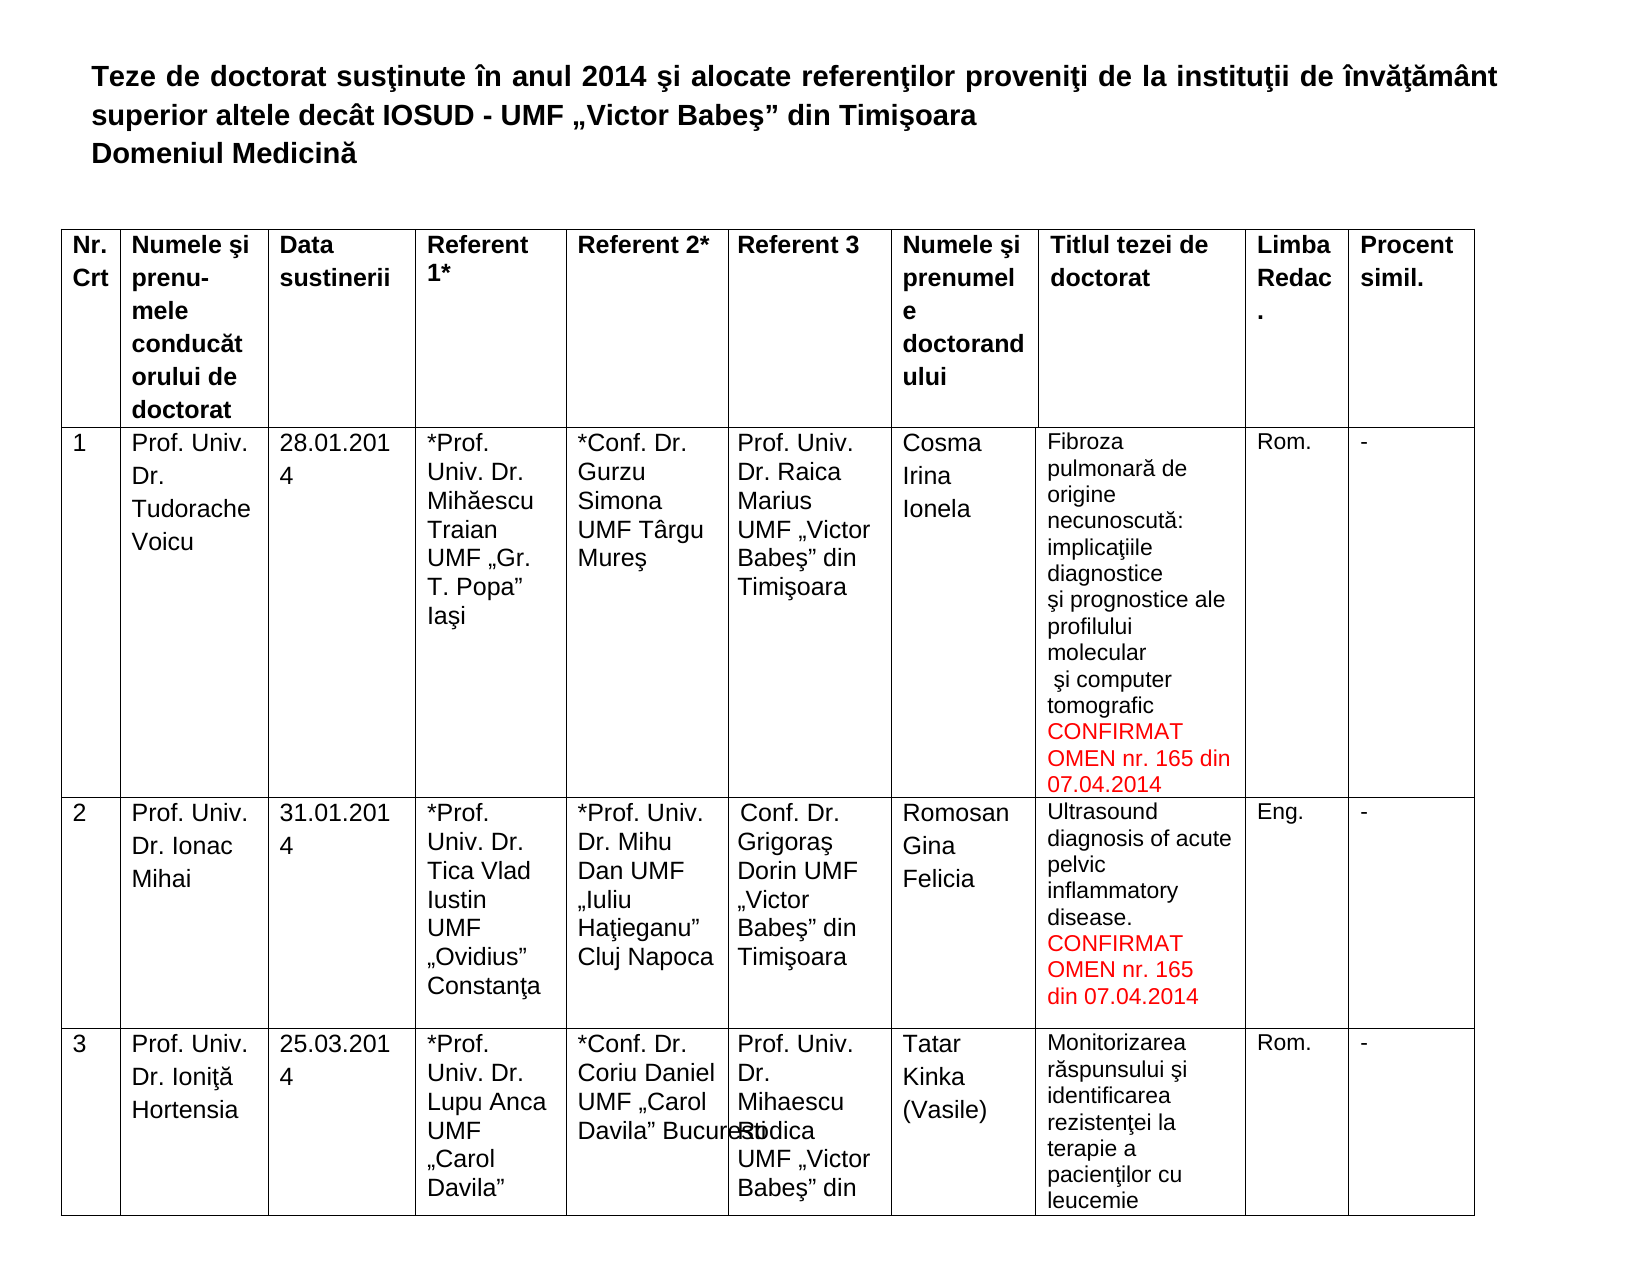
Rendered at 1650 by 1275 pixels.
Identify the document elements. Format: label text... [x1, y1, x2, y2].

table_header Nr. Crt [62, 230, 120, 427]
table_cell - [1349, 428, 1474, 797]
table_cell Prof. Univ. Dr. Raica Marius UMF „Victor Babeş” din Timişoara [729, 428, 891, 797]
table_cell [892, 1029, 1035, 1215]
table_header Referent 3 [729, 230, 891, 427]
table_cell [1036, 1029, 1245, 1215]
table_cell Romosan Gina Felicia [892, 798, 1035, 1028]
table_cell Rom. [1246, 1029, 1348, 1215]
table_cell 2 [62, 798, 120, 1028]
table_cell Eng. [1246, 798, 1348, 1028]
table_cell Fibroza pulmonară de origine necunoscută: implicaţiile diagnostice şi prognostice ale profilului molecular şi computer tomografic CONFIRMAT OMEN nr. 165 din 07.04.2014 [1036, 428, 1245, 797]
table_cell Rom. [1246, 428, 1348, 797]
table_cell 1 [62, 428, 120, 797]
table_cell *Prof. Univ. Dr. Mihăescu Traian UMF „Gr. T. Popa” Iaşi [416, 428, 566, 797]
table_header Numele şi prenu- mele conducătorului de doctorat [121, 230, 268, 427]
table_cell Ultrasound diagnosis of acute pelvic inflammatory disease. CONFIRMAT OMEN nr. 165 din 07.04.2014 [1036, 798, 1245, 1028]
table_cell 25.03.2014 [269, 1029, 415, 1215]
table_header Data sustinerii [269, 230, 415, 427]
table_cell - [1349, 798, 1474, 1028]
table_header Limba Redac. [1246, 230, 1348, 427]
table_cell Conf. Dr. Grigoraş Dorin UMF „Victor Babeş” din Timişoara [729, 798, 891, 1028]
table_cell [567, 1029, 728, 1215]
table_cell 31.01.2014 [269, 798, 415, 1028]
table_cell Prof. Univ. Dr. Tudorache Voicu [121, 428, 268, 797]
table_cell *Prof. Univ. Dr. Tica Vlad Iustin UMF „Ovidius” Constanţa [416, 798, 566, 1028]
list Domeniul Medicină [91, 136, 1500, 170]
table_cell Prof. Univ. Dr. Ionac Mihai [121, 798, 268, 1028]
table_header Referent 2* [567, 230, 728, 427]
table_cell - [1349, 1029, 1474, 1215]
table_cell *Prof. Univ. Dr. Mihu Dan UMF „Iuliu Haţieganu” Cluj Napoca [567, 798, 728, 1028]
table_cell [416, 1029, 566, 1215]
table_cell *Conf. Dr. Gurzu Simona UMF Târgu Mureş [567, 428, 728, 797]
table_header Referent 1* [416, 230, 566, 427]
table_header Numele şi prenumele doctorandului [892, 230, 1038, 427]
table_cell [121, 1029, 268, 1215]
list Teze de doctorat susţinute în anul 2014 şi alocate referenţilor proveniţi de la instituţii de învăţământ superior altele decât IOSUD - UMF „Victor Babeş” din Timişoara [91, 59, 1500, 131]
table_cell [729, 1029, 891, 1215]
table_cell 3 [62, 1029, 120, 1215]
table_header Titlul tezei de doctorat [1039, 230, 1245, 427]
table_header Procent simil. [1349, 230, 1474, 427]
table_cell Cosma Irina Ionela [892, 428, 1035, 797]
table_cell 28.01.2014 [269, 428, 415, 797]
